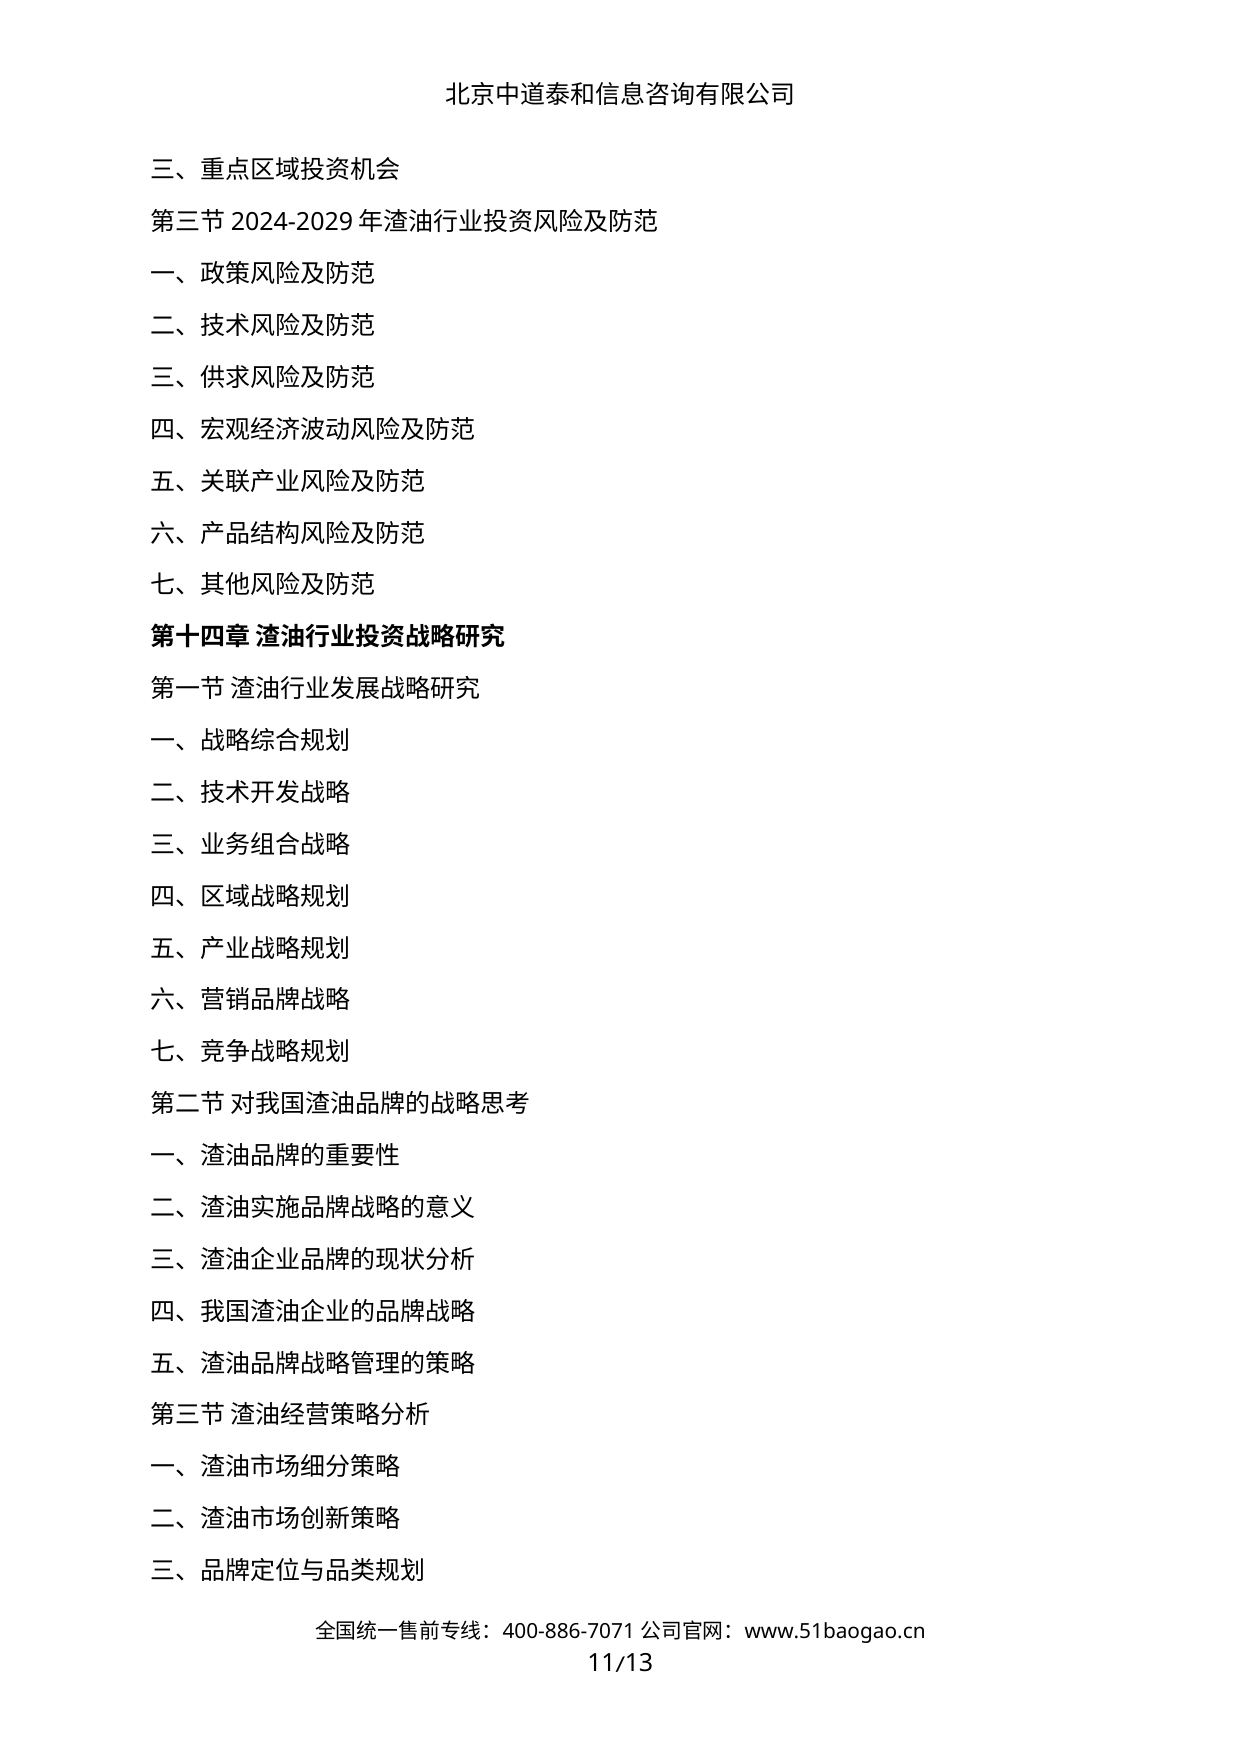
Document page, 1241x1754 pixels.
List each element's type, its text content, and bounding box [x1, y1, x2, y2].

text 五、关联产业风险及防范 [150, 461, 1090, 497]
text 六、营销品牌战略 [150, 980, 1090, 1016]
text 五、产业战略规划 [150, 928, 1090, 964]
text 第一节 渣油行业发展战略研究 [150, 669, 1090, 705]
text 第三节 2024-2029年渣油行业投资风险及防范 [150, 202, 1090, 238]
text 三、品牌定位与品类规划 [150, 1551, 1090, 1587]
text 第三节 渣油经营策略分析 [150, 1395, 1090, 1431]
text 七、竞争战略规划 [150, 1032, 1090, 1068]
text 二、渣油市场创新策略 [150, 1499, 1090, 1535]
text 五、渣油品牌战略管理的策略 [150, 1343, 1090, 1379]
text 第二节 对我国渣油品牌的战略思考 [150, 1084, 1090, 1120]
text 三、渣油企业品牌的现状分析 [150, 1239, 1090, 1276]
text 四、我国渣油企业的品牌战略 [150, 1291, 1090, 1327]
text 一、政策风险及防范 [150, 254, 1090, 290]
text 一、渣油品牌的重要性 [150, 1136, 1090, 1172]
text 一、渣油市场细分策略 [150, 1447, 1090, 1483]
text 七、其他风险及防范 [150, 565, 1090, 601]
text 二、渣油实施品牌战略的意义 [150, 1187, 1090, 1224]
text 三、业务组合战略 [150, 824, 1090, 861]
text 二、技术风险及防范 [150, 306, 1090, 342]
text 第十四章 渣油行业投资战略研究 [150, 617, 1090, 653]
text 四、宏观经济波动风险及防范 [150, 409, 1090, 446]
text 二、技术开发战略 [150, 772, 1090, 809]
text 一、战略综合规划 [150, 721, 1090, 757]
text 四、区域战略规划 [150, 876, 1090, 912]
text 三、重点区域投资机会 [150, 150, 1090, 186]
text 六、产品结构风险及防范 [150, 513, 1090, 549]
text 三、供求风险及防范 [150, 357, 1090, 394]
